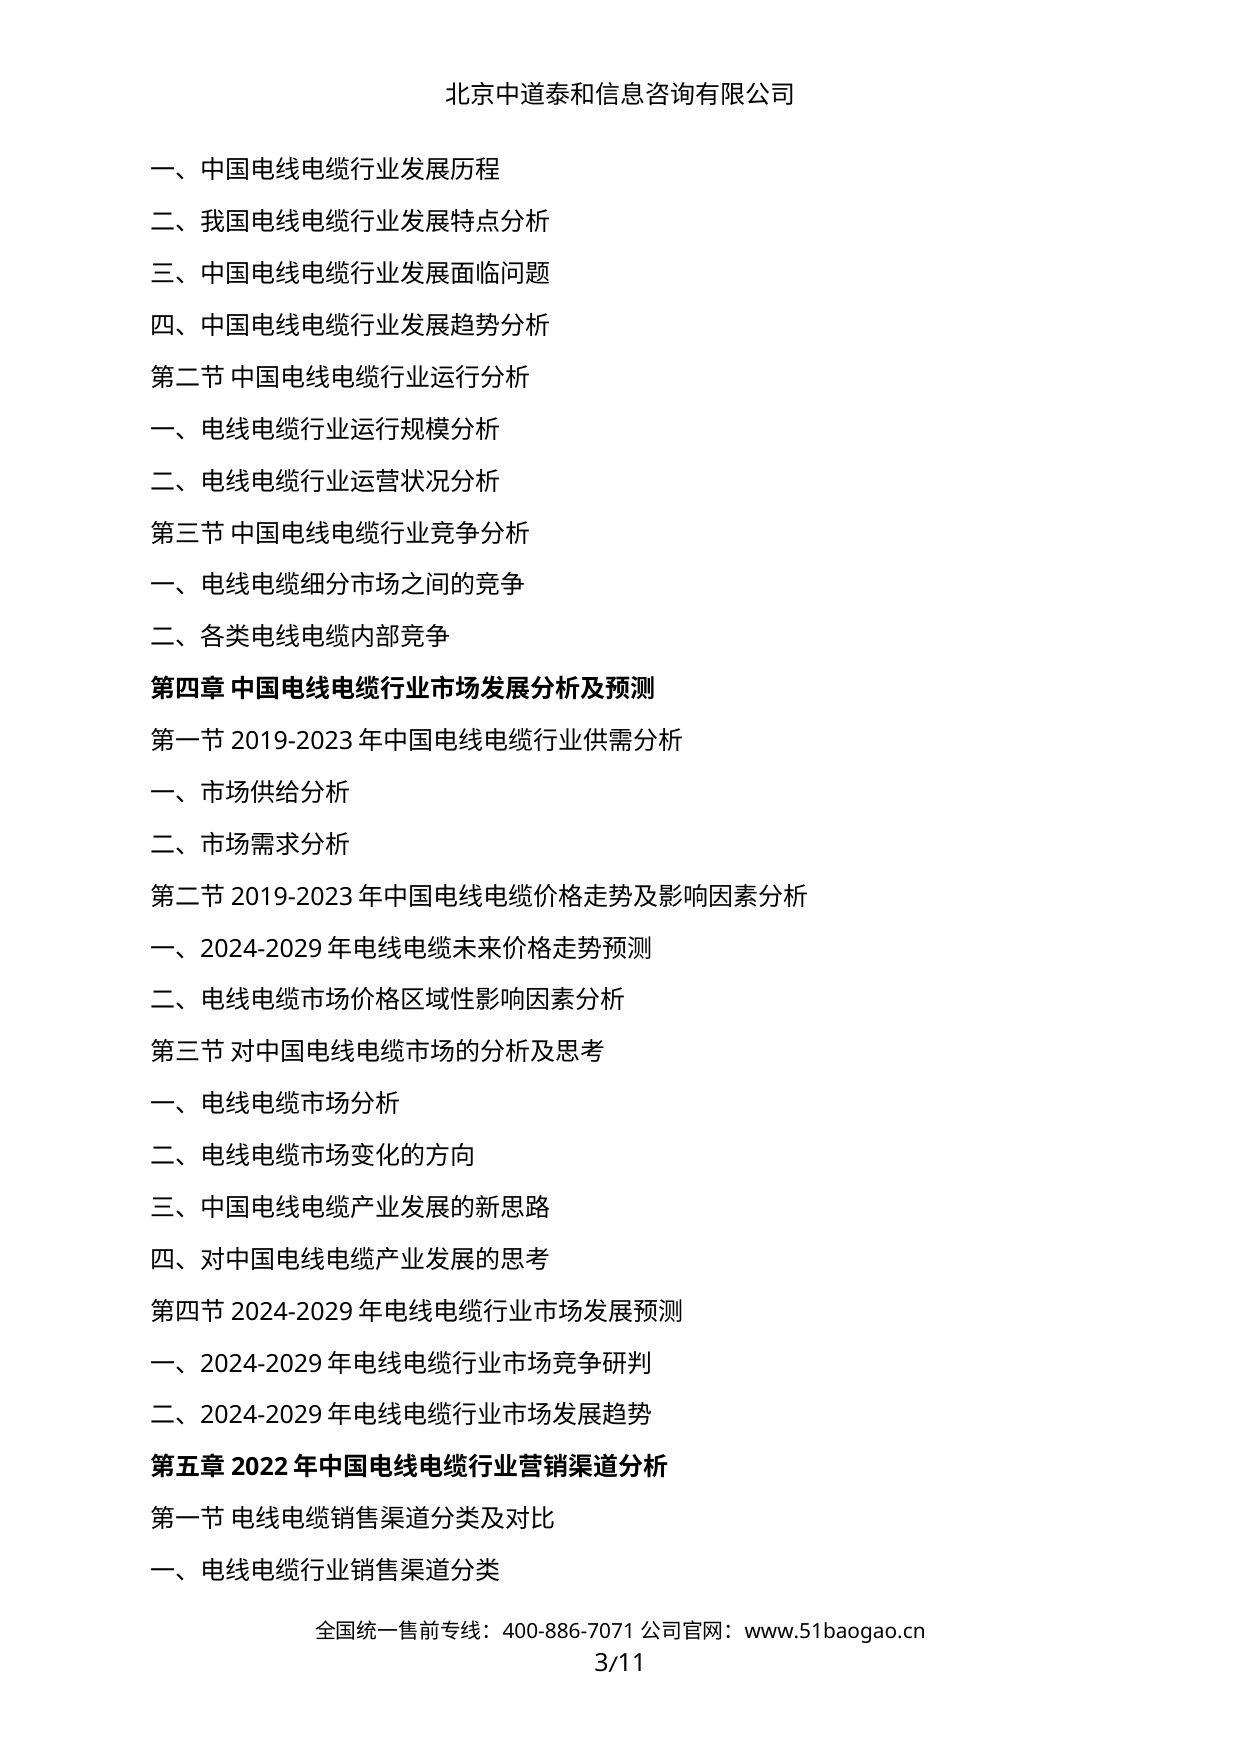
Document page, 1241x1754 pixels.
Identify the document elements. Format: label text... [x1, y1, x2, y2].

text 第三节 中国电线电缆行业竞争分析 [150, 513, 1090, 549]
text 一、中国电线电缆行业发展历程 [150, 150, 1090, 186]
text 第二节 2019-2023年中国电线电缆价格走势及影响因素分析 [150, 876, 1090, 912]
text 一、市场供给分析 [150, 772, 1090, 809]
text 一、电线电缆细分市场之间的竞争 [150, 565, 1090, 601]
text 第四章 中国电线电缆行业市场发展分析及预测 [150, 669, 1090, 705]
text 三、中国电线电缆产业发展的新思路 [150, 1187, 1090, 1224]
text 一、电线电缆行业运行规模分析 [150, 409, 1090, 446]
text 第一节 2019-2023年中国电线电缆行业供需分析 [150, 721, 1090, 757]
text 四、中国电线电缆行业发展趋势分析 [150, 306, 1090, 342]
text 第二节 中国电线电缆行业运行分析 [150, 357, 1090, 394]
text 第一节 电线电缆销售渠道分类及对比 [150, 1499, 1090, 1535]
text 三、中国电线电缆行业发展面临问题 [150, 254, 1090, 290]
text 二、市场需求分析 [150, 824, 1090, 861]
text 二、电线电缆市场变化的方向 [150, 1136, 1090, 1172]
text 一、2024-2029年电线电缆未来价格走势预测 [150, 928, 1090, 964]
text 二、我国电线电缆行业发展特点分析 [150, 202, 1090, 238]
text 二、2024-2029年电线电缆行业市场发展趋势 [150, 1395, 1090, 1431]
text 一、电线电缆市场分析 [150, 1084, 1090, 1120]
text 四、对中国电线电缆产业发展的思考 [150, 1239, 1090, 1276]
text 一、电线电缆行业销售渠道分类 [150, 1551, 1090, 1587]
text 第四节 2024-2029年电线电缆行业市场发展预测 [150, 1291, 1090, 1327]
text 二、电线电缆市场价格区域性影响因素分析 [150, 980, 1090, 1016]
text 二、电线电缆行业运营状况分析 [150, 461, 1090, 497]
text 第三节 对中国电线电缆市场的分析及思考 [150, 1032, 1090, 1068]
text 第五章 2022年中国电线电缆行业营销渠道分析 [150, 1447, 1090, 1483]
text 二、各类电线电缆内部竞争 [150, 617, 1090, 653]
text 一、2024-2029年电线电缆行业市场竞争研判 [150, 1343, 1090, 1379]
